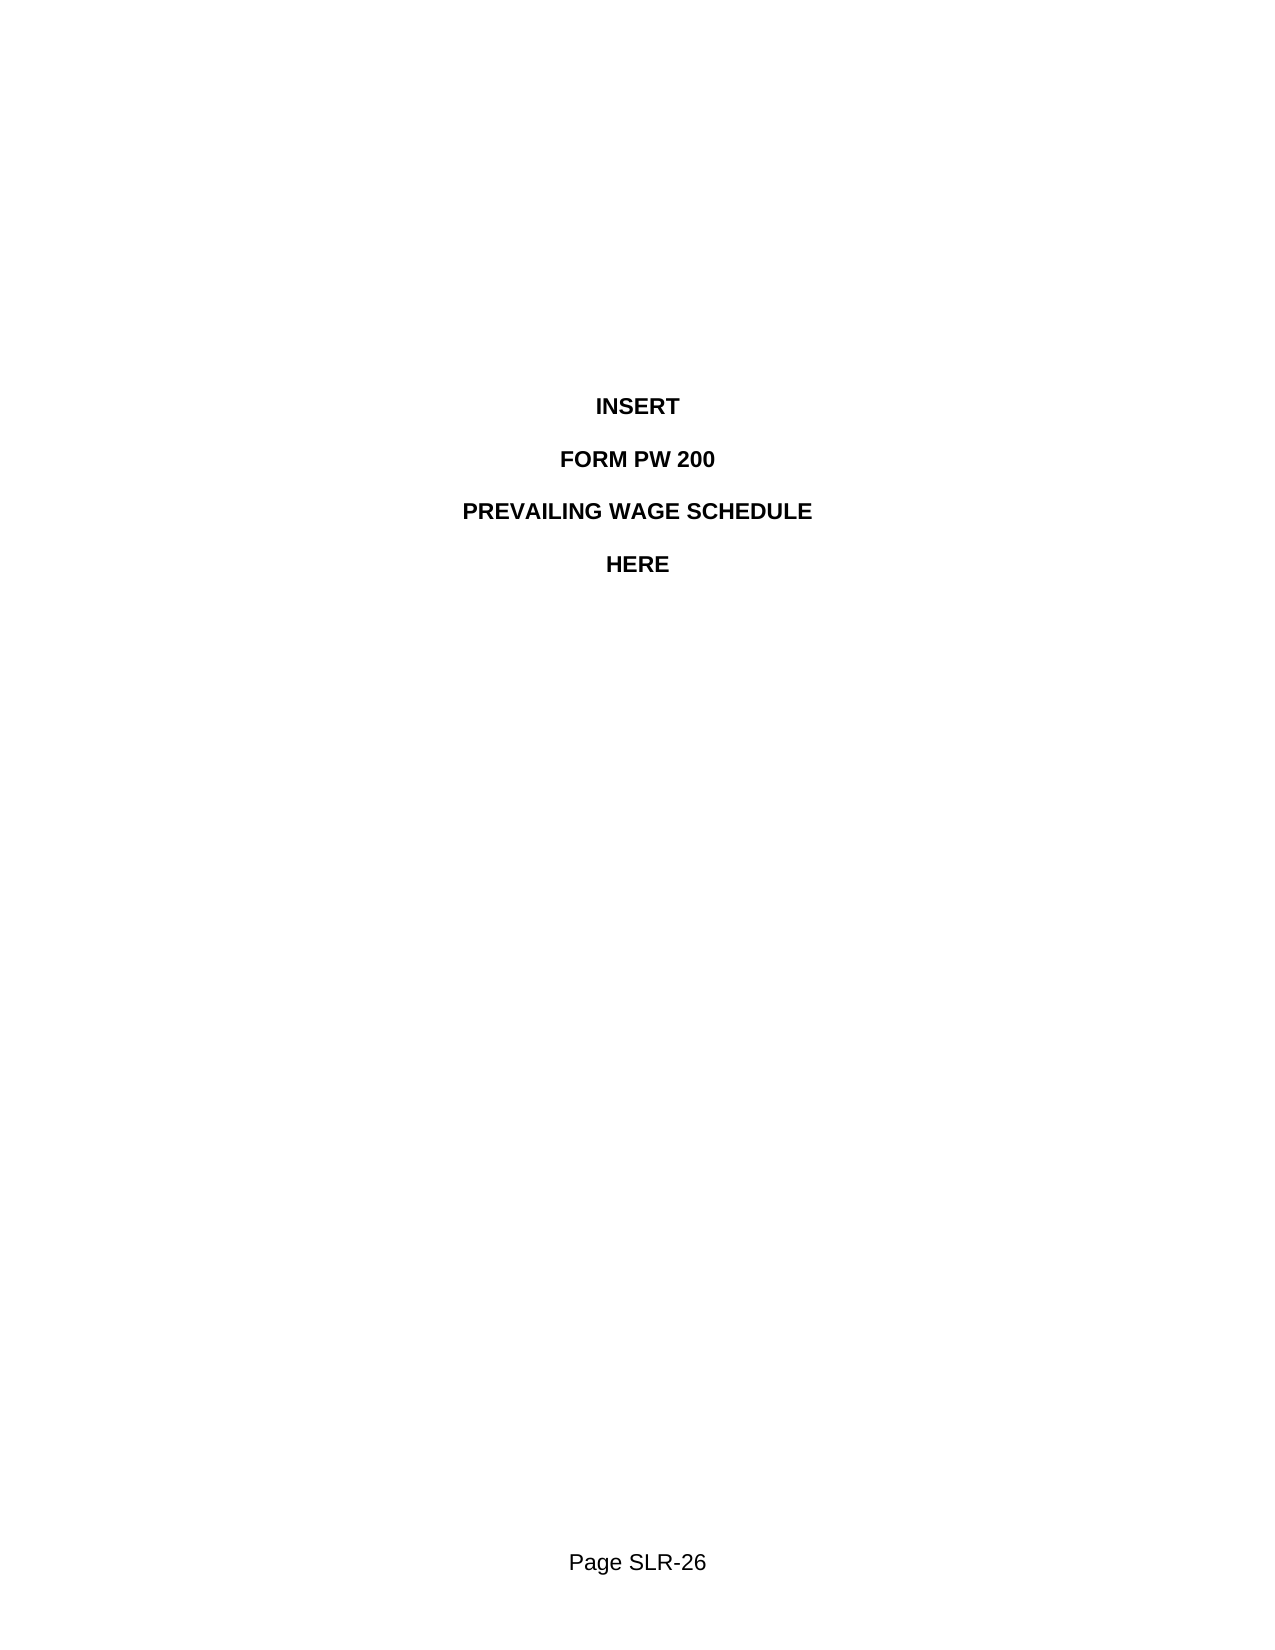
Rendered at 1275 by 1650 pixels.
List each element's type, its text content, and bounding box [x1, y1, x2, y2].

text FORM PW 200 [120, 446, 1155, 472]
text INSERT [120, 393, 1155, 419]
text HERE [120, 551, 1155, 577]
text PREVAILING WAGE SCHEDULE [120, 498, 1155, 524]
